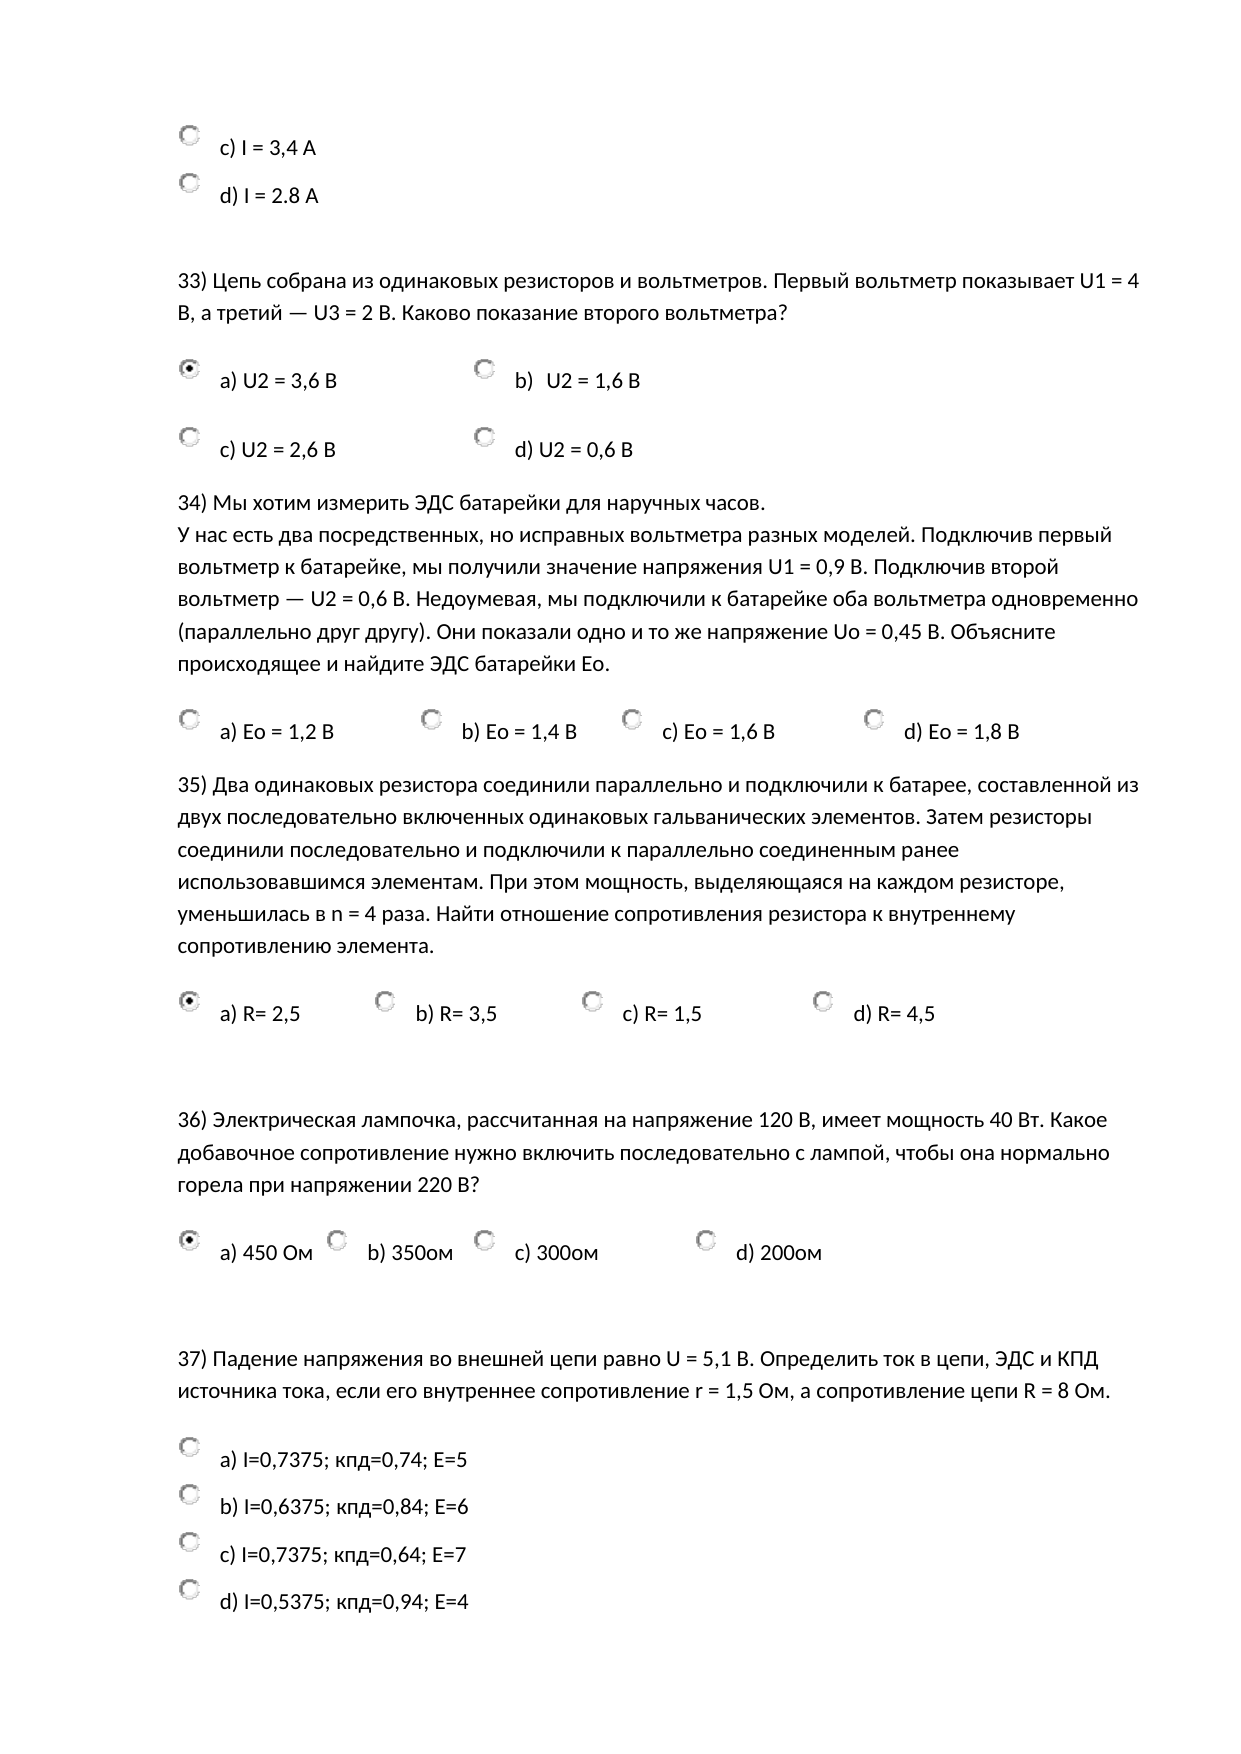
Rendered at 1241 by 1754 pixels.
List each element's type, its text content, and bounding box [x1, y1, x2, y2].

text 34) Мы хотим измерить ЭДС батарейки для наручных часов. У нас есть два посредственных, но исправных вольтметра разных моделей. Подключив первый вольтметр к батарейке, мы получили значение напряжения U1 = 0,9 В. Подключив второй вольтметр — U2 = 0,6 В. Недоумевая, мы подключили к батарейке оба вольтметра одновременно (параллельно друг другу). Они показали одно и то же напряжение Uo = 0,45 В. Объясните происходящее и найдите ЭДС батарейки Eo. [177, 488, 1152, 677]
text 36) Электрическая лампочка, рассчитанная на напряжение 120 В, имеет мощность 40 Вт. Какое добавочное сопротивление нужно включить последовательно с лампой, чтобы она нормально горела при напряжении 220 В? [177, 1106, 1152, 1198]
text 33) Цепь собрана из одинаковых резисторов и вольтметров. Первый вольтметр показывает U1 = 4 B, а третий — U3 = 2 B. Каково показание второго вольтметра? [177, 266, 1152, 326]
text a) I=0,7375; кпд=0,74; E=5 b) I=0,6375; кпд=0,84; E=6 c) I=0,7375; кпд=0,64; E=7 d) I=0,5375; кпд=0,94; E=4 [177, 1429, 1152, 1615]
text 35) Два одинаковых резистора соединили параллельно и подключили к батарее, составленной из двух последовательно включенных одинаковых гальванических элементов. Затем резисторы соединили последовательно и подключили к параллельно соединенным ранее использовавшимся элементам. При этом мощность, выделяющаяся на каждом резисторе, уменьшилась в n = 4 раза. Найти отношение сопротивления резистора к внутреннему сопротивлению элемента. [177, 770, 1152, 959]
text a) 450 Ом b) 350ом c) 300ом d) 200ом [177, 1223, 1152, 1266]
text a) Eo = 1,2 B b) Eo = 1,4 B c) Eo = 1,6 B d) Eo = 1,8 B [177, 702, 1152, 745]
text a) U2 = 3,6 B b) U2 = 1,6 B [177, 351, 1152, 395]
text c) U2 = 2,6 B d) U2 = 0,6 B [177, 420, 1152, 463]
text 37) Падение напряжения во внешней цепи равно U = 5,1 В. Определить ток в цепи, ЭДС и КПД источника тока, если его внутреннее сопротивление r = 1,5 Ом, а сопротивление цепи R = 8 Ом. [177, 1344, 1152, 1404]
text a) I = 4,3 A b) I = 4,1 A c) I = 3,4 A d) I = 2.8 A [177, 118, 1152, 241]
text a) R= 2,5 b) R= 3,5 c) R= 1,5 d) R= 4,5 [177, 984, 1152, 1028]
